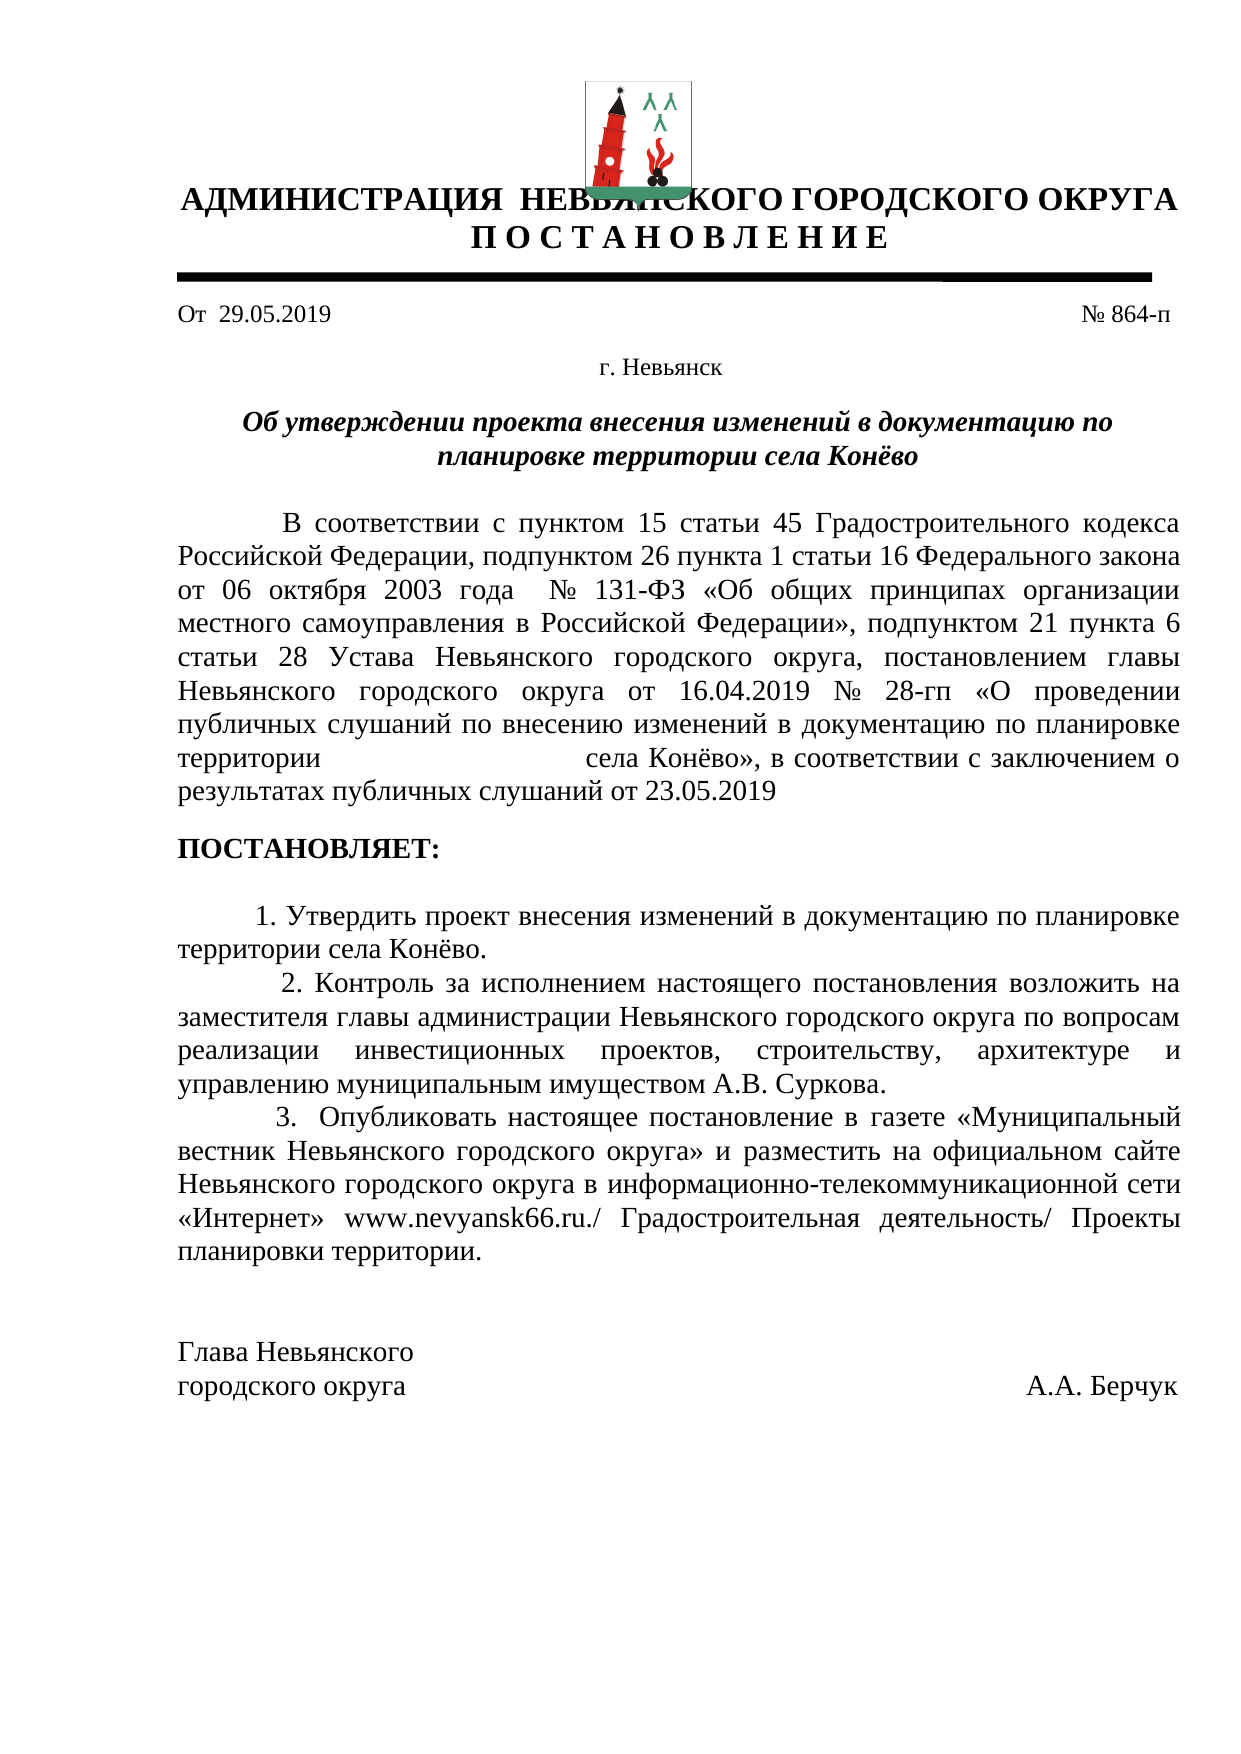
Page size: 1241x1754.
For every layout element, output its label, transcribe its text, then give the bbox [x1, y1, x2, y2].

text 2. Контроль за исполнением настоящего постановления возложить на заместителя главы администрации Невьянского городского округа по вопросам реализации инвестиционных проектов, строительству, архитектуре и управлению муниципальным имуществом А.В. Суркова. [177, 965, 1181, 1099]
text В соответствии с пунктом 15 статьи 45 Градостроительного кодекса Российской Федерации, подпунктом 26 пункта 1 статьи 16 Федерального закона от 06 октября 2003 года № 131-ФЗ «Об общих принципах организации местного самоуправления в Российской Федерации», подпунктом 21 пункта 6 статьи 28 Устава Невьянского городского округа, постановлением главы Невьянского городского округа от 16.04.2019 № 28-гп «О проведении публичных слушаний по внесению изменений в документацию по планировке территории села Конёво», в соответствии с заключением о результатах публичных слушаний от 23.05.2019 [177, 505, 1181, 807]
text От 29.05.2019 № 864-п [177, 299, 1181, 327]
text Об утверждении проекта внесения изменений в документацию по планировке территории села Конёво [177, 404, 1181, 471]
text ПОСТАНОВЛЯЕТ: [177, 831, 1181, 864]
text П О С Т А Н О В Л Е Н И Е [177, 217, 1181, 256]
text 1. Утвердить проект внесения изменений в документацию по планировке территории села Конёво. [177, 898, 1181, 965]
text г. Невьянск [177, 352, 1181, 380]
text городского округа А.А. Берчук [177, 1368, 1181, 1401]
text АДМИНИСТРАЦИЯ НЕВЬЯНСКОГО ГОРОДСКОГО ОКРУГА [177, 179, 1181, 217]
text 3. Опубликовать настоящее постановление в газете «Муниципальный вестник Невьянского городского округа» и разместить на официальном сайте Невьянского городского округа в информационно-телекоммуникационной сети «Интернет» www.nevyansk66.ru./ Градостроительная деятельность/ Проекты планировки территории. [177, 1099, 1181, 1267]
text Глава Невьянского [177, 1334, 1181, 1368]
